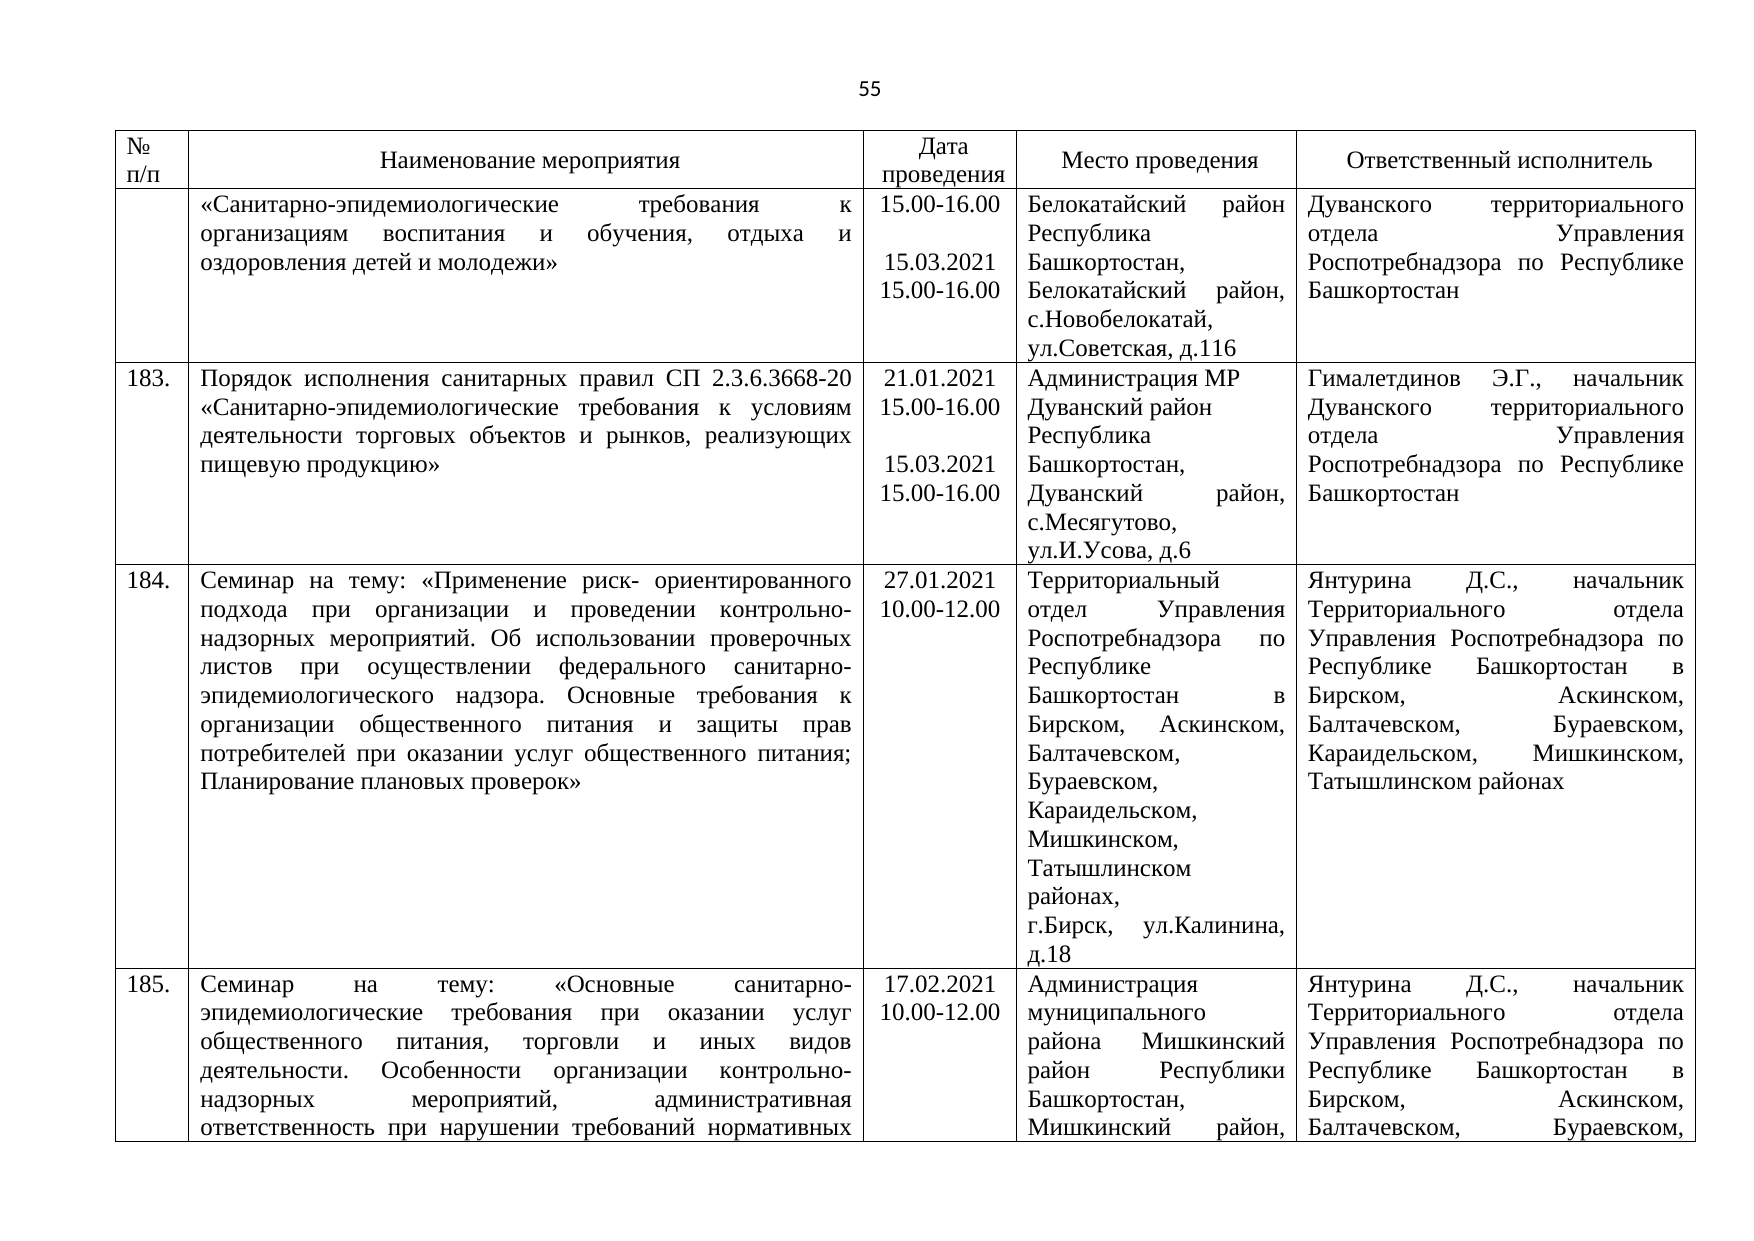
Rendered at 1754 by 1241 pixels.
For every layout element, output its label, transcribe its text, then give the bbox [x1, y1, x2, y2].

table_cell [116, 363, 188, 564]
table_cell [116, 189, 188, 362]
table_cell [116, 969, 188, 1141]
table_cell 17.02.2021 10.00-12.00 [864, 969, 1016, 1141]
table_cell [189, 969, 863, 1141]
table_cell 27.01.2021 10.00-12.00 [864, 565, 1016, 968]
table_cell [1017, 969, 1296, 1141]
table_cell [1017, 189, 1296, 362]
table_header Наименование мероприятия [189, 131, 863, 188]
table_cell Семинар на тему: «Применение риск- ориентированного подхода при организации и проведении контрольно-надзорных мероприятий. Об использовании проверочных листов при осуществлении федерального санитарно-эпидемиологического надзора. Основные требования к организации общественного питания и защиты прав потребителей при оказании услуг общественного питания; Планирование плановых проверок» [189, 565, 863, 968]
table_cell Гималетдинов Э.Г., начальник Дуванского территориального отдела Управления Роспотребнадзора по Республике Башкортостан [1297, 363, 1695, 564]
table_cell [189, 189, 863, 362]
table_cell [864, 189, 1016, 362]
table_header Дата проведения [864, 131, 1016, 188]
table_cell Порядок исполнения санитарных правил СП 2.3.6.3668-20 «Санитарно-эпидемиологические требования к условиям деятельности торговых объектов и рынков, реализующих пищевую продукцию» [189, 363, 863, 564]
table_header Место проведения [1017, 131, 1296, 188]
table_cell [116, 565, 188, 968]
table_header № п/п [116, 131, 188, 188]
table_header Ответственный исполнитель [1297, 131, 1695, 188]
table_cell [1297, 969, 1695, 1141]
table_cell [1297, 189, 1695, 362]
table_cell 21.01.2021 15.00-16.00 15.03.2021 15.00-16.00 [864, 363, 1016, 564]
table_cell Администрация МР Дуванский район Республика Башкортостан, Дуванский район, с.Месягутово, ул.И.Усова, д.6 [1017, 363, 1296, 564]
table_cell Территориальный отдел Управления Роспотребнадзора по Республике Башкортостан в Бирском, Аскинском, Балтачевском, Бураевском, Караидельском, Мишкинском, Татышлинском районах, г.Бирск, ул.Калинина, д.18 [1017, 565, 1296, 968]
